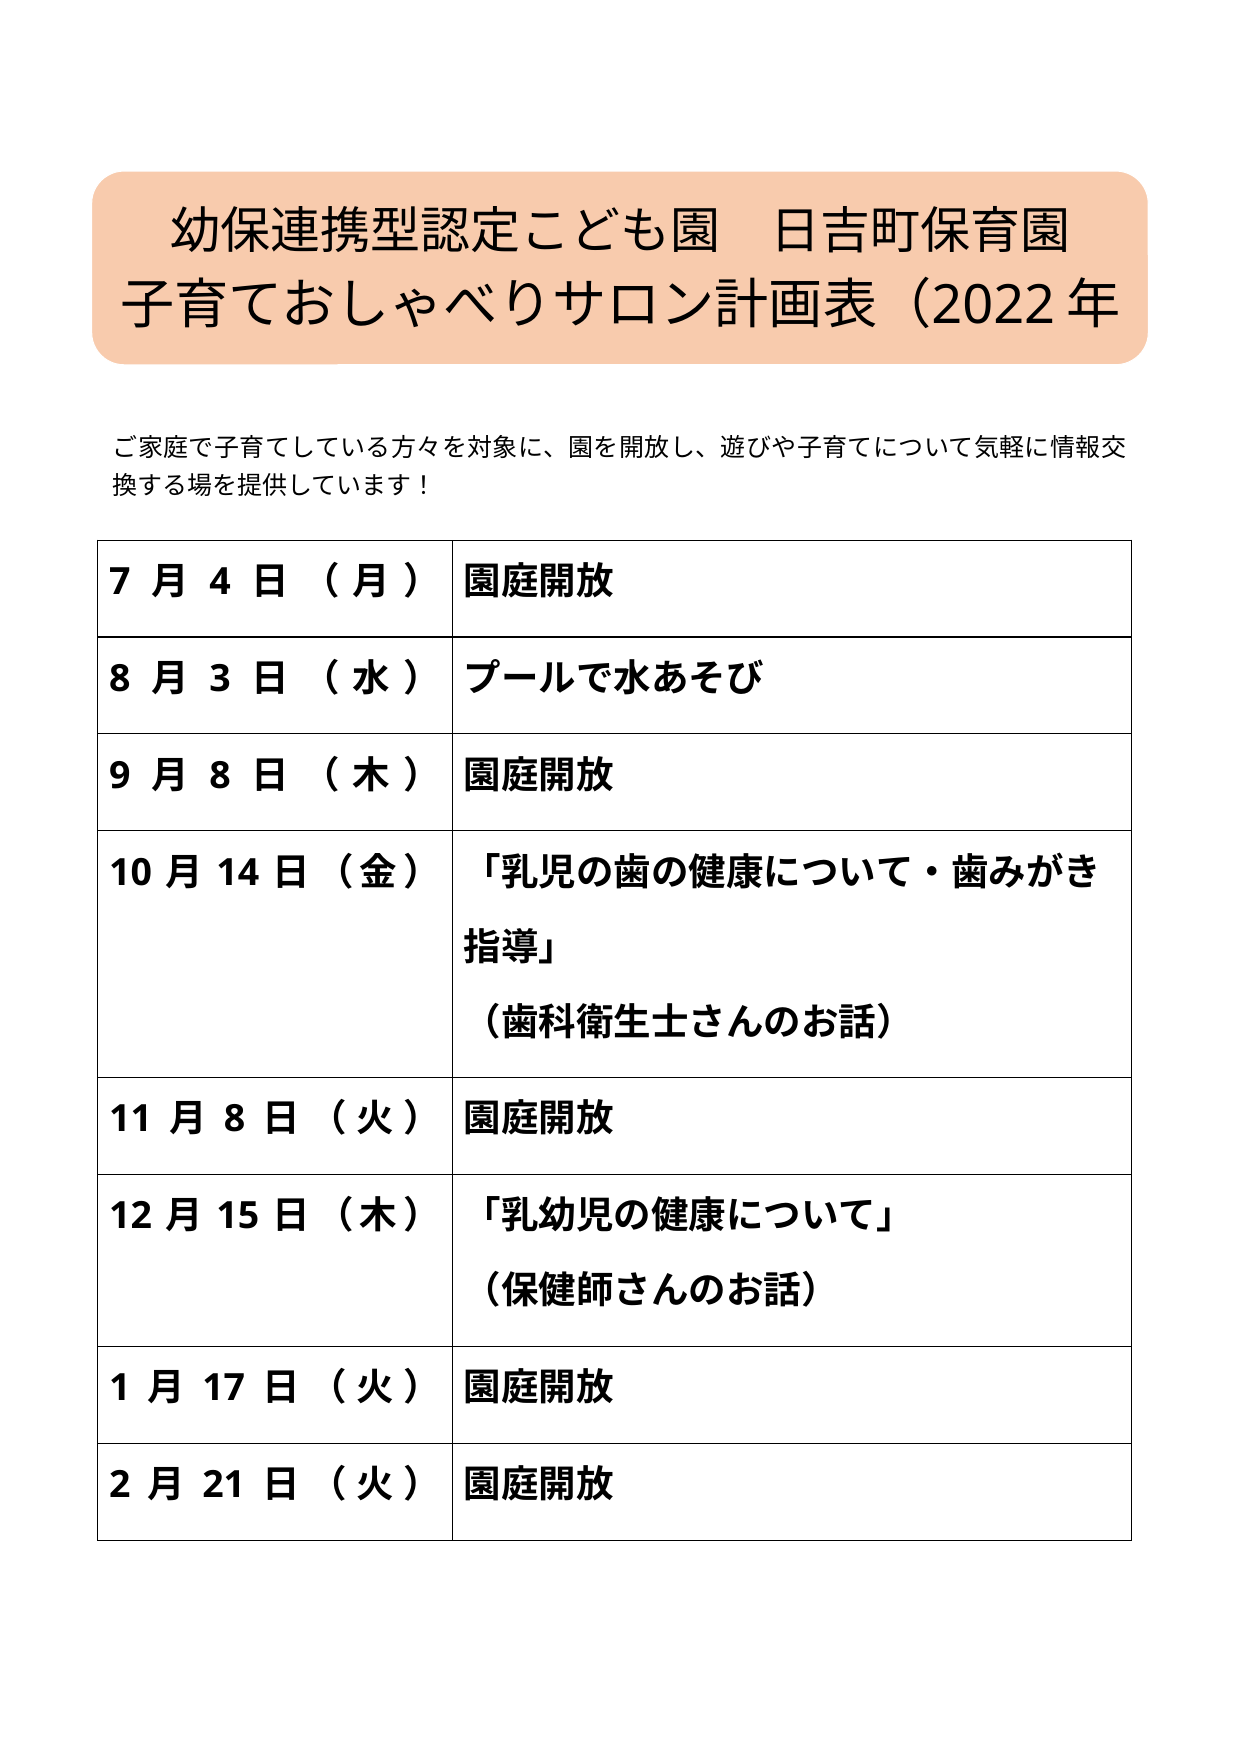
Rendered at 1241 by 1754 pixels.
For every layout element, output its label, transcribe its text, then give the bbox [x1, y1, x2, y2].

table_cell 園庭開放 [453, 1078, 1131, 1174]
table_cell 園庭開放 [453, 1347, 1131, 1443]
table_cell プールで水あそび [453, 638, 1131, 733]
text ご家庭で子育てしている方々を対象に、園を開放し、遊びや子育てについて気軽に情報交換する場を提供しています！ [112, 427, 1128, 502]
table_cell 10月14日（金） [98, 831, 452, 1077]
table_cell 11月8日（火） [98, 1078, 452, 1174]
table_cell 9月8日（木） [98, 734, 452, 830]
table_cell 8月3日（水） [98, 638, 452, 733]
table_cell 園庭開放 [453, 1444, 1131, 1539]
table_cell 12月15日（木） [98, 1175, 452, 1346]
table_cell 園庭開放 [453, 734, 1131, 830]
table_cell 1月17日（火） [98, 1347, 452, 1443]
table_cell 2月21日（火） [98, 1444, 452, 1539]
table_header 7月4日（月） [98, 541, 452, 636]
table_cell 「乳幼児の健康について」 （保健師さんのお話） [453, 1175, 1131, 1346]
table_cell 「乳児の歯の健康について・歯みがき指導」 （歯科衛生士さんのお話） [453, 831, 1131, 1077]
table_header 園庭開放 [453, 541, 1131, 636]
